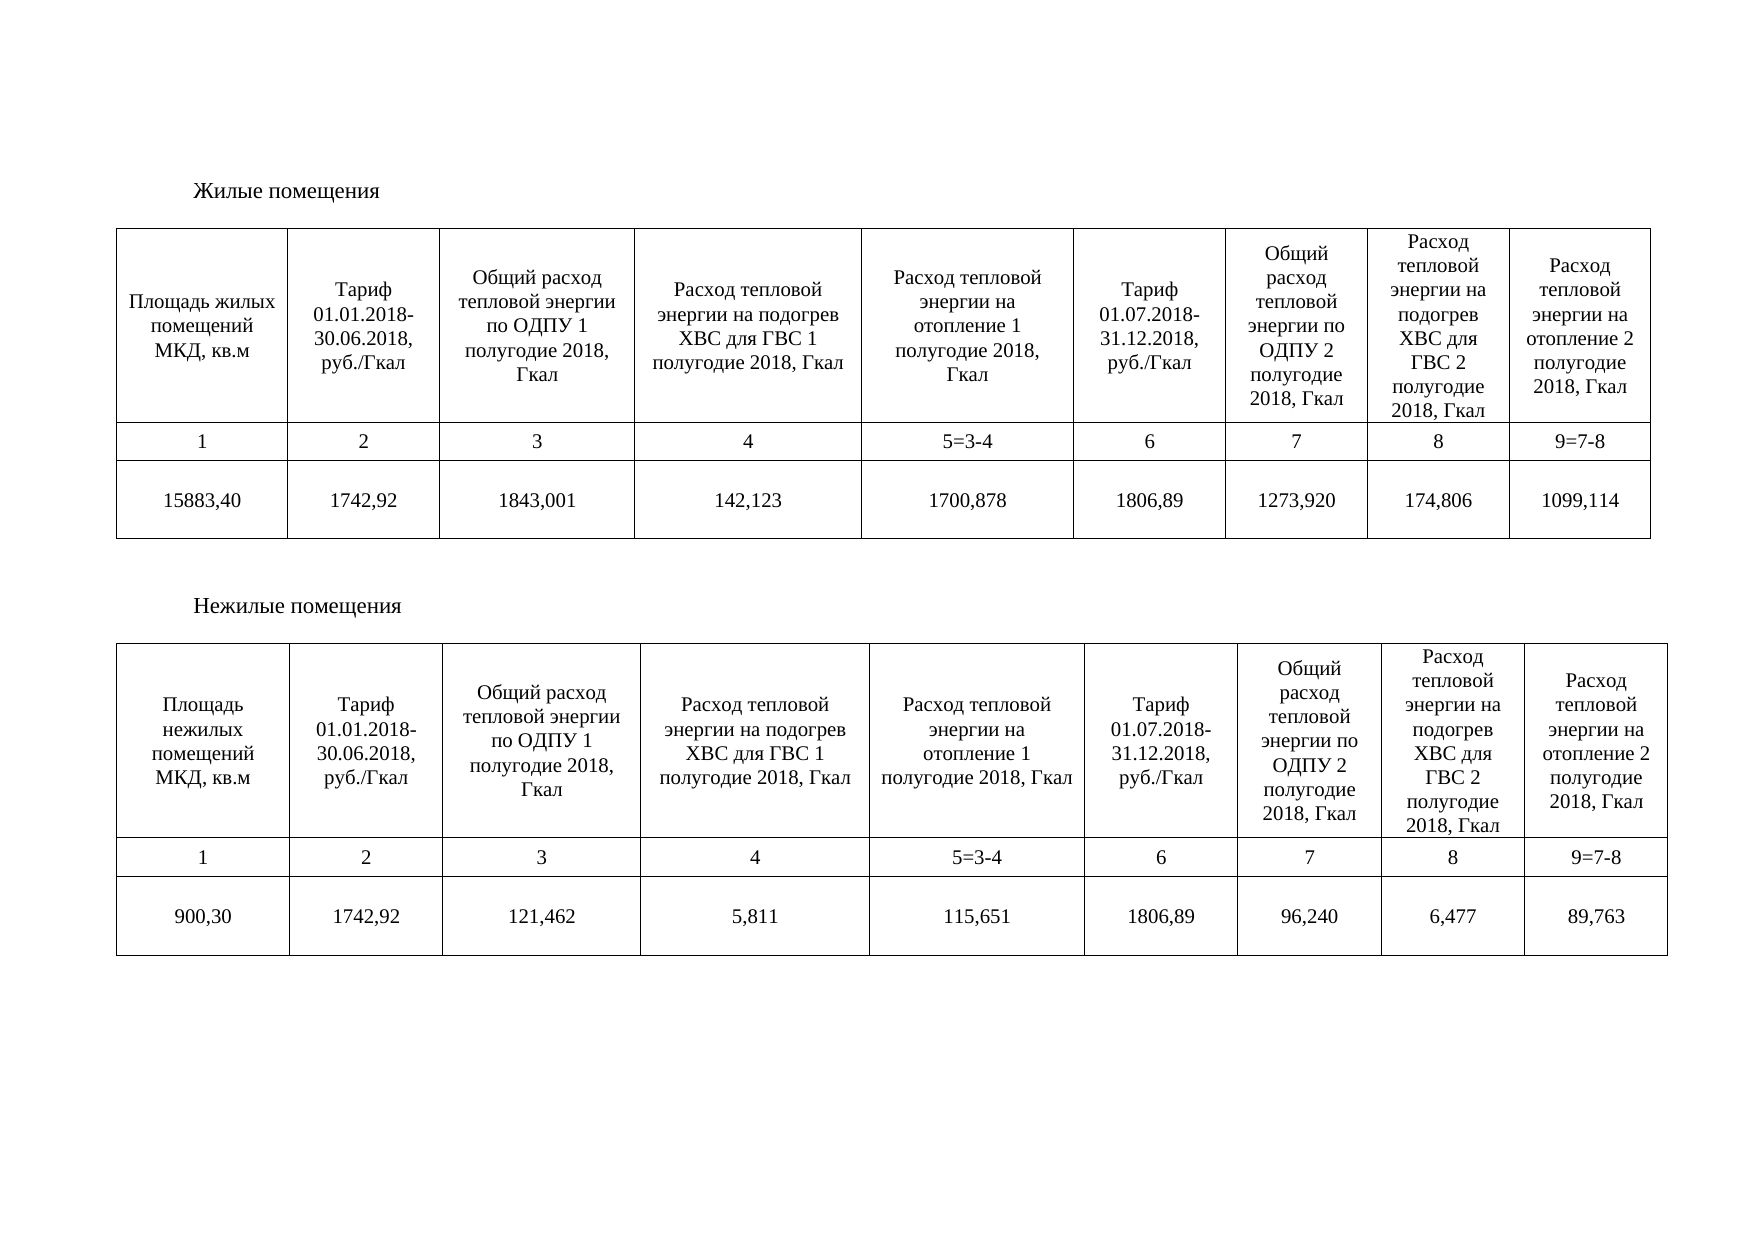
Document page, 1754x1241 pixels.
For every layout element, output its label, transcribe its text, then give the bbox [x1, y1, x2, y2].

table_cell 4 [641, 838, 869, 876]
table_cell 174,806 [1368, 461, 1509, 538]
table_header Тариф 01.07.2018-31.12.2018, руб./Гкал [1074, 229, 1225, 422]
table_cell 142,123 [635, 461, 861, 538]
table_cell 1806,89 [1085, 877, 1237, 955]
table_header Расход тепловой энергии на отопление 2 полугодие 2018, Гкал [1525, 644, 1667, 837]
table_cell 3 [440, 423, 634, 460]
table_cell 9=7-8 [1525, 838, 1667, 876]
table_cell 5,811 [641, 877, 869, 955]
table_cell 2 [290, 838, 442, 876]
table_cell 7 [1238, 838, 1381, 876]
table_cell 1 [117, 838, 289, 876]
table_cell 1843,001 [440, 461, 634, 538]
table_header Тариф 01.01.2018-30.06.2018, руб./Гкал [290, 644, 442, 837]
table_header Расход тепловой энергии на подогрев ХВС для ГВС 1 полугодие 2018, Гкал [635, 229, 861, 422]
table_cell 900,30 [117, 877, 289, 955]
table_header Общий расход тепловой энергии по ОДПУ 1 полугодие 2018, Гкал [443, 644, 640, 837]
table_cell 6 [1074, 423, 1225, 460]
list Жилые помещения [193, 177, 1636, 203]
list Нежилые помещения [193, 592, 1636, 618]
table_header Расход тепловой энергии на подогрев ХВС для ГВС 2 полугодие 2018, Гкал [1368, 229, 1509, 422]
table_header Общий расход тепловой энергии по ОДПУ 1 полугодие 2018, Гкал [440, 229, 634, 422]
table_cell 5=3-4 [862, 423, 1073, 460]
table_header Тариф 01.07.2018-31.12.2018, руб./Гкал [1085, 644, 1237, 837]
table_header Расход тепловой энергии на отопление 2 полугодие 2018, Гкал [1510, 229, 1650, 422]
table_cell 8 [1368, 423, 1509, 460]
table_cell 1742,92 [288, 461, 439, 538]
table_cell 121,462 [443, 877, 640, 955]
table_cell 1 [117, 423, 287, 460]
table_header Общий расход тепловой энергии по ОДПУ 2 полугодие 2018, Гкал [1226, 229, 1367, 422]
table_header Общий расход тепловой энергии по ОДПУ 2 полугодие 2018, Гкал [1238, 644, 1381, 837]
table_cell 5=3-4 [870, 838, 1084, 876]
table_header Расход тепловой энергии на подогрев ХВС для ГВС 2 полугодие 2018, Гкал [1382, 644, 1524, 837]
table_header Площадь жилых помещений МКД, кв.м [117, 229, 287, 422]
table_cell 1700,878 [862, 461, 1073, 538]
table_cell 15883,40 [117, 461, 287, 538]
table_cell 89,763 [1525, 877, 1667, 955]
table_cell 8 [1382, 838, 1524, 876]
table_cell 1099,114 [1510, 461, 1650, 538]
table_cell 3 [443, 838, 640, 876]
table_cell 115,651 [870, 877, 1084, 955]
table_cell 1806,89 [1074, 461, 1225, 538]
table_header Расход тепловой энергии на подогрев ХВС для ГВС 1 полугодие 2018, Гкал [641, 644, 869, 837]
table_cell 6 [1085, 838, 1237, 876]
table_header Расход тепловой энергии на отопление 1 полугодие 2018, Гкал [862, 229, 1073, 422]
table_cell 96,240 [1238, 877, 1381, 955]
table_cell 6,477 [1382, 877, 1524, 955]
table_header Площадь нежилых помещений МКД, кв.м [117, 644, 289, 837]
table_cell 2 [288, 423, 439, 460]
table_cell 1273,920 [1226, 461, 1367, 538]
table_header Расход тепловой энергии на отопление 1 полугодие 2018, Гкал [870, 644, 1084, 837]
table_cell 1742,92 [290, 877, 442, 955]
table_cell 4 [635, 423, 861, 460]
table_header Тариф 01.01.2018-30.06.2018, руб./Гкал [288, 229, 439, 422]
table_cell 9=7-8 [1510, 423, 1650, 460]
table_cell 7 [1226, 423, 1367, 460]
